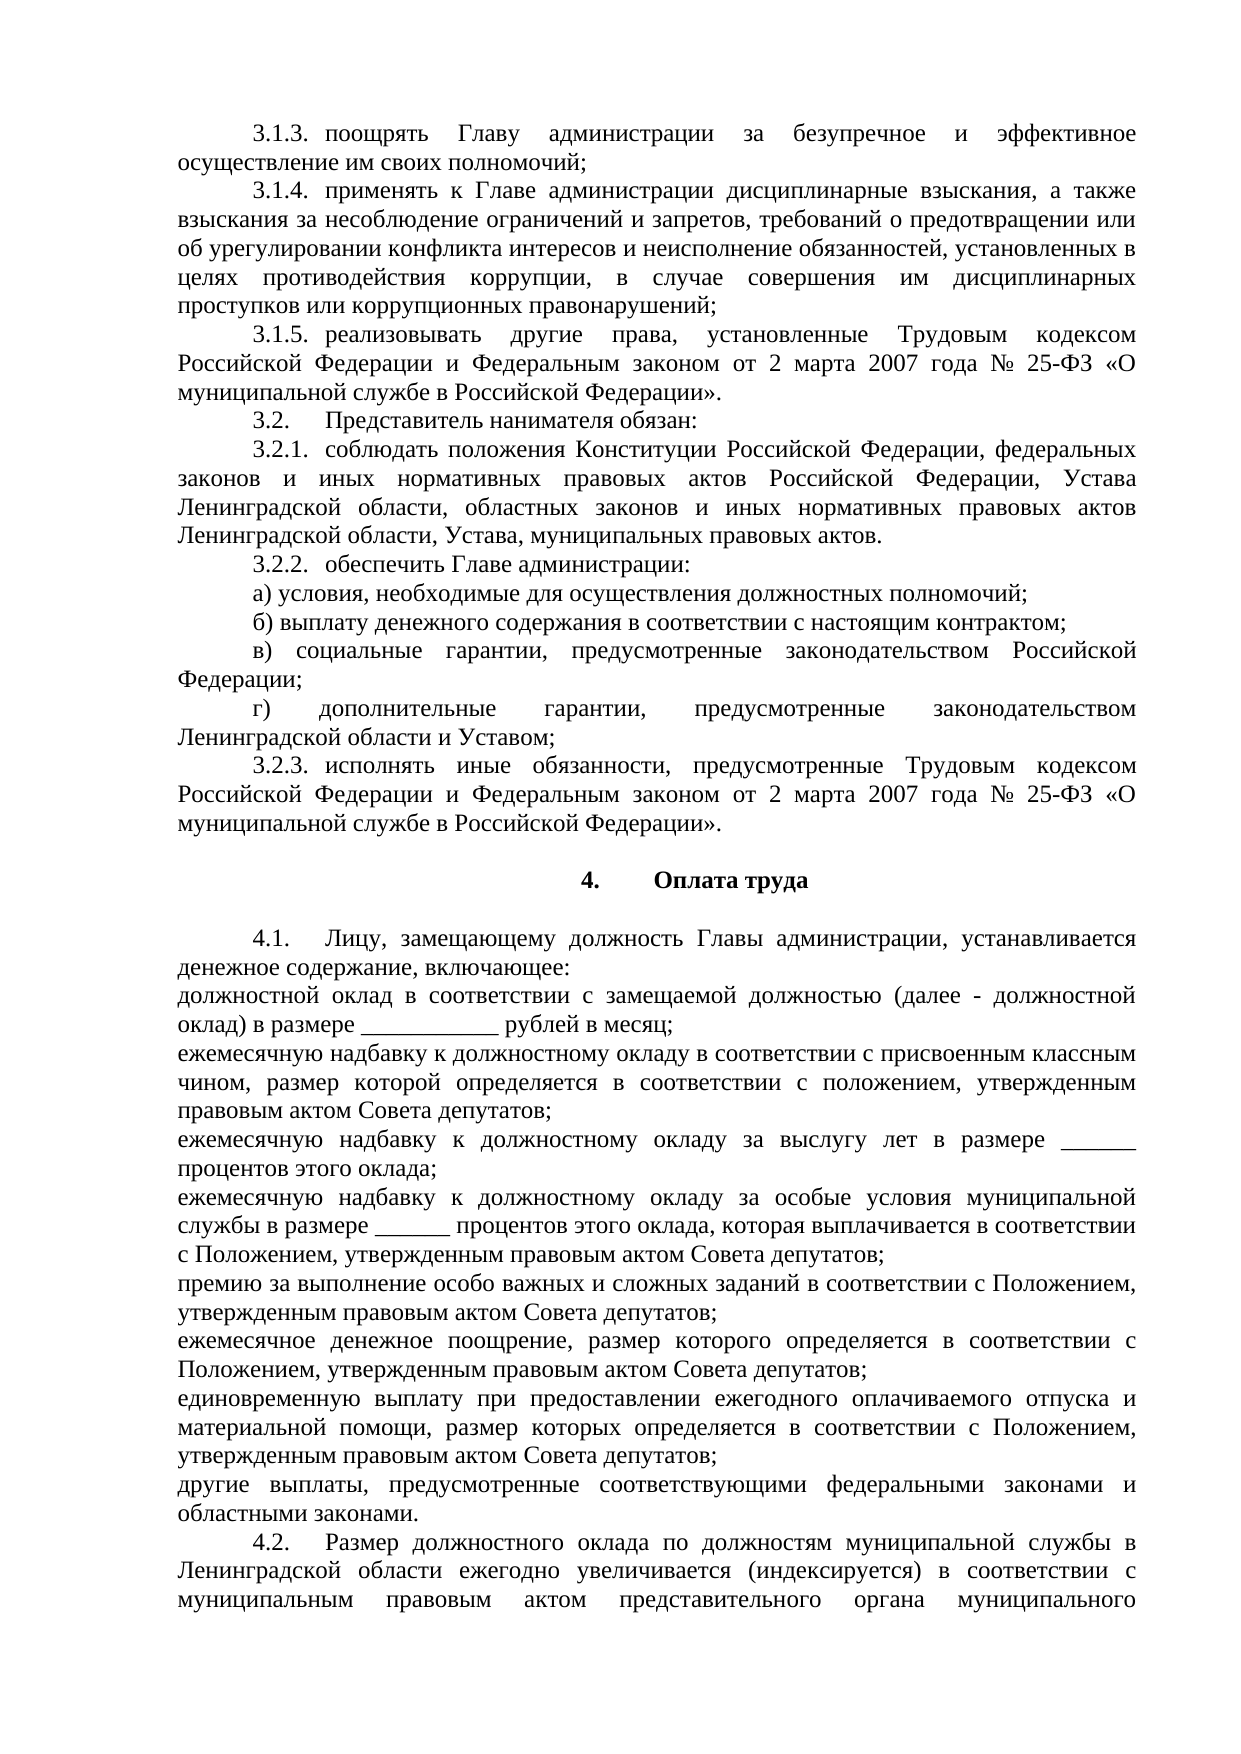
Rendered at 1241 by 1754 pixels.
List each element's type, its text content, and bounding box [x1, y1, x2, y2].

list применять к Главе администрации дисциплинарные взыскания, а также взыскания за несоблюдение ограничений и запретов, требований о предотвращении или об урегулировании конфликта интересов и неисполнение обязанностей, установленных в целях противодействия коррупции, в случае совершения им дисциплинарных проступков или коррупционных правонарушений; [177, 176, 1137, 319]
text б) выплату денежного содержания в соответствии с настоящим контрактом; [177, 607, 1137, 636]
list поощрять Главу администрации за безупречное и эффективное осуществление им своих полномочий; [177, 118, 1137, 176]
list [177, 1527, 1137, 1613]
list соблюдать положения Конституции Российской Федерации, федеральных законов и иных нормативных правовых актов Российской Федерации, Устава Ленинградской области, областных законов и иных нормативных правовых актов Ленинградской области, Устава, муниципальных правовых актов. [177, 434, 1137, 549]
list реализовывать другие права, установленные Трудовым кодексом Российской Федерации и Федеральным законом от 2 марта 2007 года № 25-ФЗ «О муниципальной службе в Российской Федерации». [177, 319, 1137, 406]
text ежемесячное денежное поощрение, размер которого определяется в соответствии с Положением, утвержденным правовым актом Совета депутатов; [177, 1326, 1137, 1383]
list Представитель нанимателя обязан: [177, 406, 1137, 434]
list Оплата труда [177, 866, 1137, 894]
text премию за выполнение особо важных и сложных заданий в соответствии с Положением, утвержденным правовым актом Совета депутатов; [177, 1268, 1137, 1326]
text г) дополнительные гарантии, предусмотренные законодательством Ленинградской области и Уставом; [177, 693, 1137, 751]
text должностной оклад в соответствии с замещаемой должностью (далее - должностной оклад) в размере ___________ рублей в месяц; [177, 981, 1137, 1038]
list исполнять иные обязанности, предусмотренные Трудовым кодексом Российской Федерации и Федеральным законом от 2 марта 2007 года № 25-ФЗ «О муниципальной службе в Российской Федерации». [177, 751, 1137, 837]
text в) социальные гарантии, предусмотренные законодательством Российской Федерации; [177, 636, 1137, 693]
text ежемесячную надбавку к должностному окладу в соответствии с присвоенным классным чином, размер которой определяется в соответствии с положением, утвержденным правовым актом Совета депутатов; [177, 1038, 1137, 1124]
list обеспечить Главе администрации: [177, 549, 1137, 578]
text единовременную выплату при предоставлении ежегодного оплачиваемого отпуска и материальной помощи, размер которых определяется в соответствии с Положением, утвержденным правовым актом Совета депутатов; [177, 1383, 1137, 1469]
text а) условия, необходимые для осуществления должностных полномочий; [177, 578, 1137, 607]
text ежемесячную надбавку к должностному окладу за выслугу лет в размере ______ процентов этого оклада; [177, 1124, 1137, 1182]
text другие выплаты, предусмотренные соответствующими федеральными законами и областными законами. [177, 1469, 1137, 1527]
text ежемесячную надбавку к должностному окладу за особые условия муниципальной службы в размере ______ процентов этого оклада, которая выплачивается в соответствии с Положением, утвержденным правовым актом Совета депутатов; [177, 1182, 1137, 1268]
list Лицу, замещающему должность Главы администрации, устанавливается денежное содержание, включающее: [177, 923, 1137, 981]
